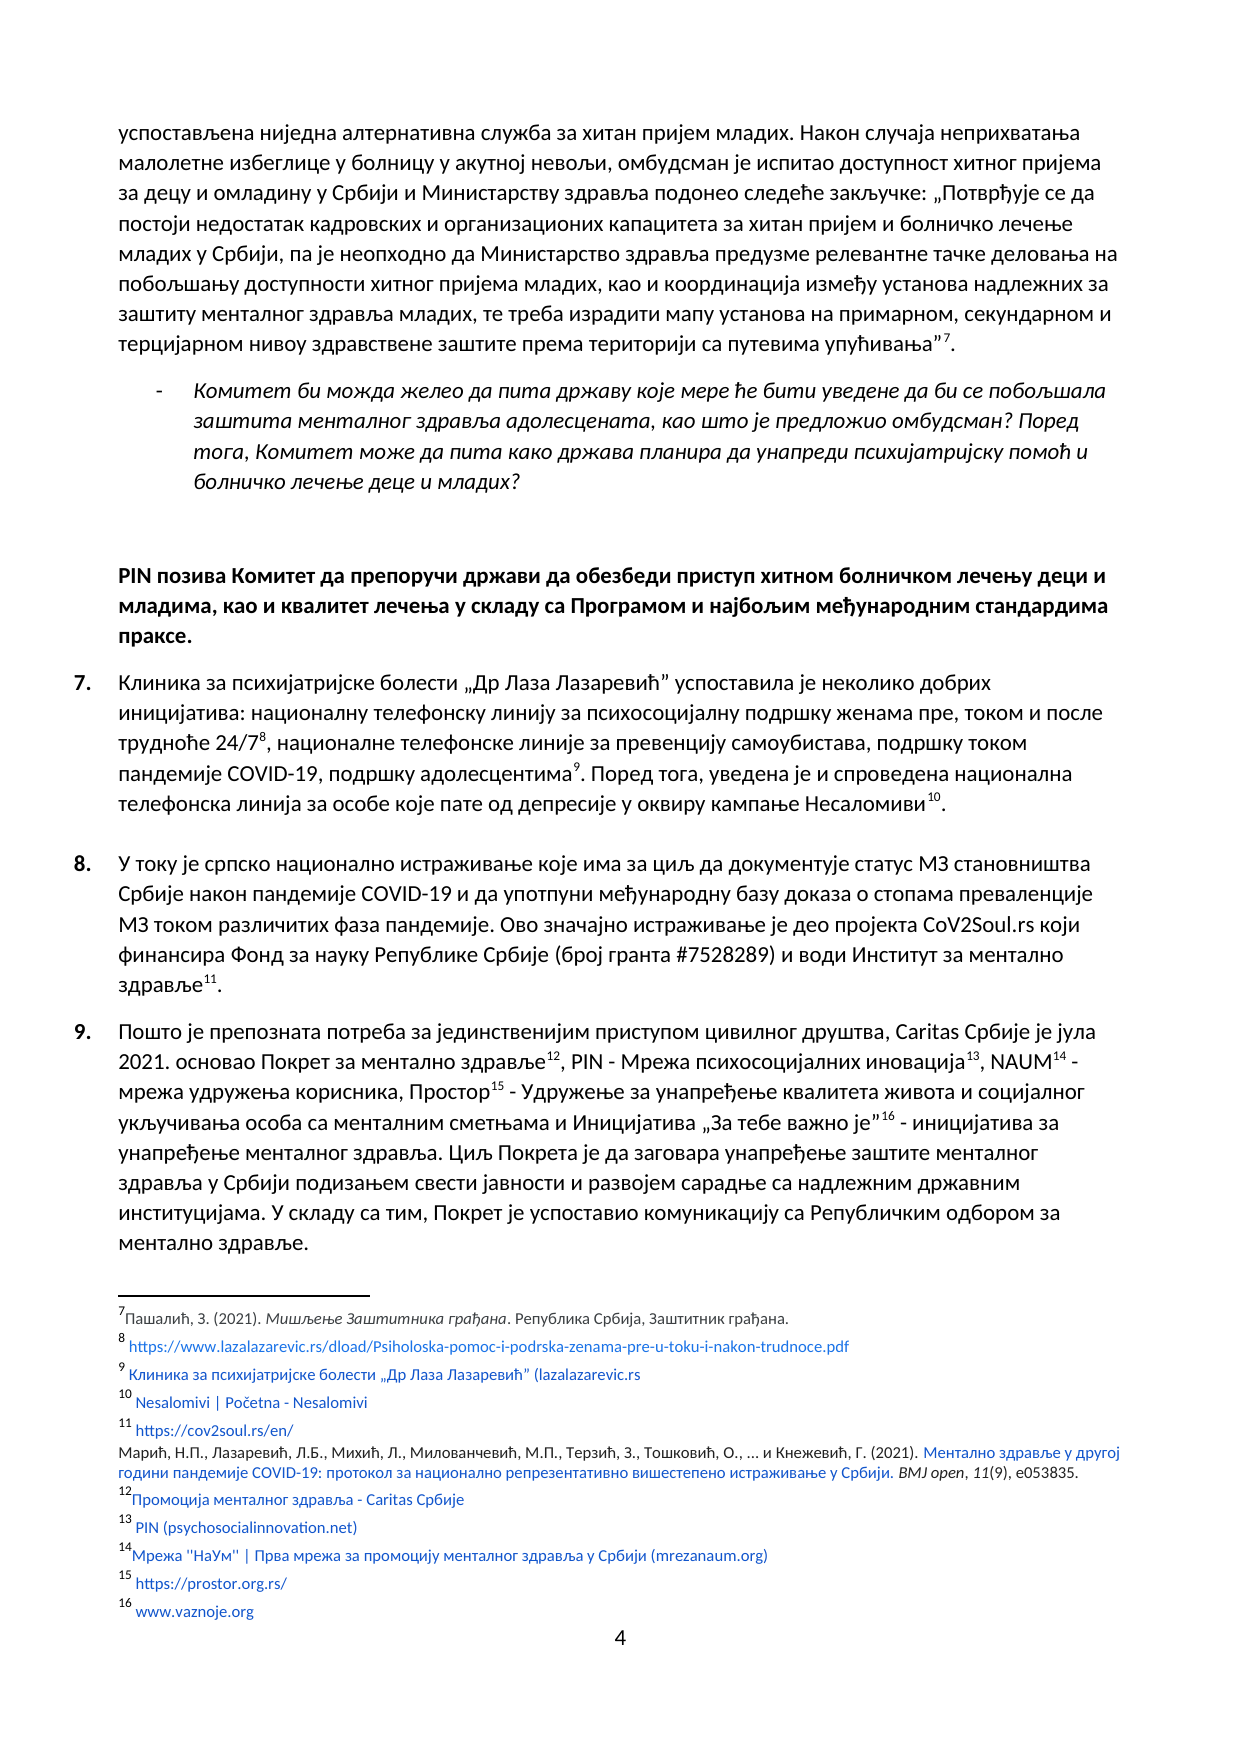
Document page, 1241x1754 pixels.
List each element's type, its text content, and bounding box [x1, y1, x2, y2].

list PIN позива Комитет да препоручи држави да обезбеди приступ хитном болничком лечењу деци и младима, као и квалитет лечења у складу са Програмом и најбољим међународним стандардима праксе. [118, 561, 1122, 649]
list Клиника за психијатријске болести „Др Лаза Лазаревић” успоставила је неколико добрих иницијатива: националну телефонску линију за психосоцијалну подршку женама пре, током и после трудноће 24/7, националне телефонске линије за превенцију самоубистава, подршку током пандемије COVID-19, подршку адолесцентима. Поред тога, уведена је и спроведена национална телефонска линија за особе које пате од депресије у оквиру кампање Несаломиви. [74, 668, 1122, 817]
list Пошто је препозната потреба за јединственијим приступом цивилног друштва, Caritas Србијe је јула 2021. основао Покрет за ментално здравље, PIN - Мрежа психосоцијалних иновација, NAUM - мрежа удружења корисника, Простор - Удружење за унапређење квалитета живота и социјалног укључивања особа са менталним сметњама и Иницијатива „За тебе важно је” - иницијатива за унапређење менталног здравља. Циљ Покрета је да заговара унапређење заштите менталног здравља у Србији подизањем свести јавности и развојем сарадње са надлежним државним институцијама. У складу са тим, Покрет је успоставио комуникацију са Републичким одбором за ментално здравље. [74, 1017, 1122, 1257]
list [59, 118, 1122, 358]
list Комитет би можда желео да пита државу које мере ће бити уведене да би се побољшала заштита менталног здравља адолесцената, као што је предложио омбудсман? Поред тога, Комитет може да пита како држава планира да унапреди психијатријску помоћ и болничко лечење деце и младих? [156, 376, 1122, 495]
list У току је српско национално истраживање које има за циљ да документује статус МЗ становништва Србије након пандемије COVID-19 и да употпуни међународну базу доказа о стопама преваленције МЗ током различитих фаза пандемије. Ово значајно истраживање је део пројекта CoV2Soul.rs који финансира Фонд за науку Републике Србије (број гранта #7528289) и води Институт за ментално здравље. [74, 849, 1122, 998]
